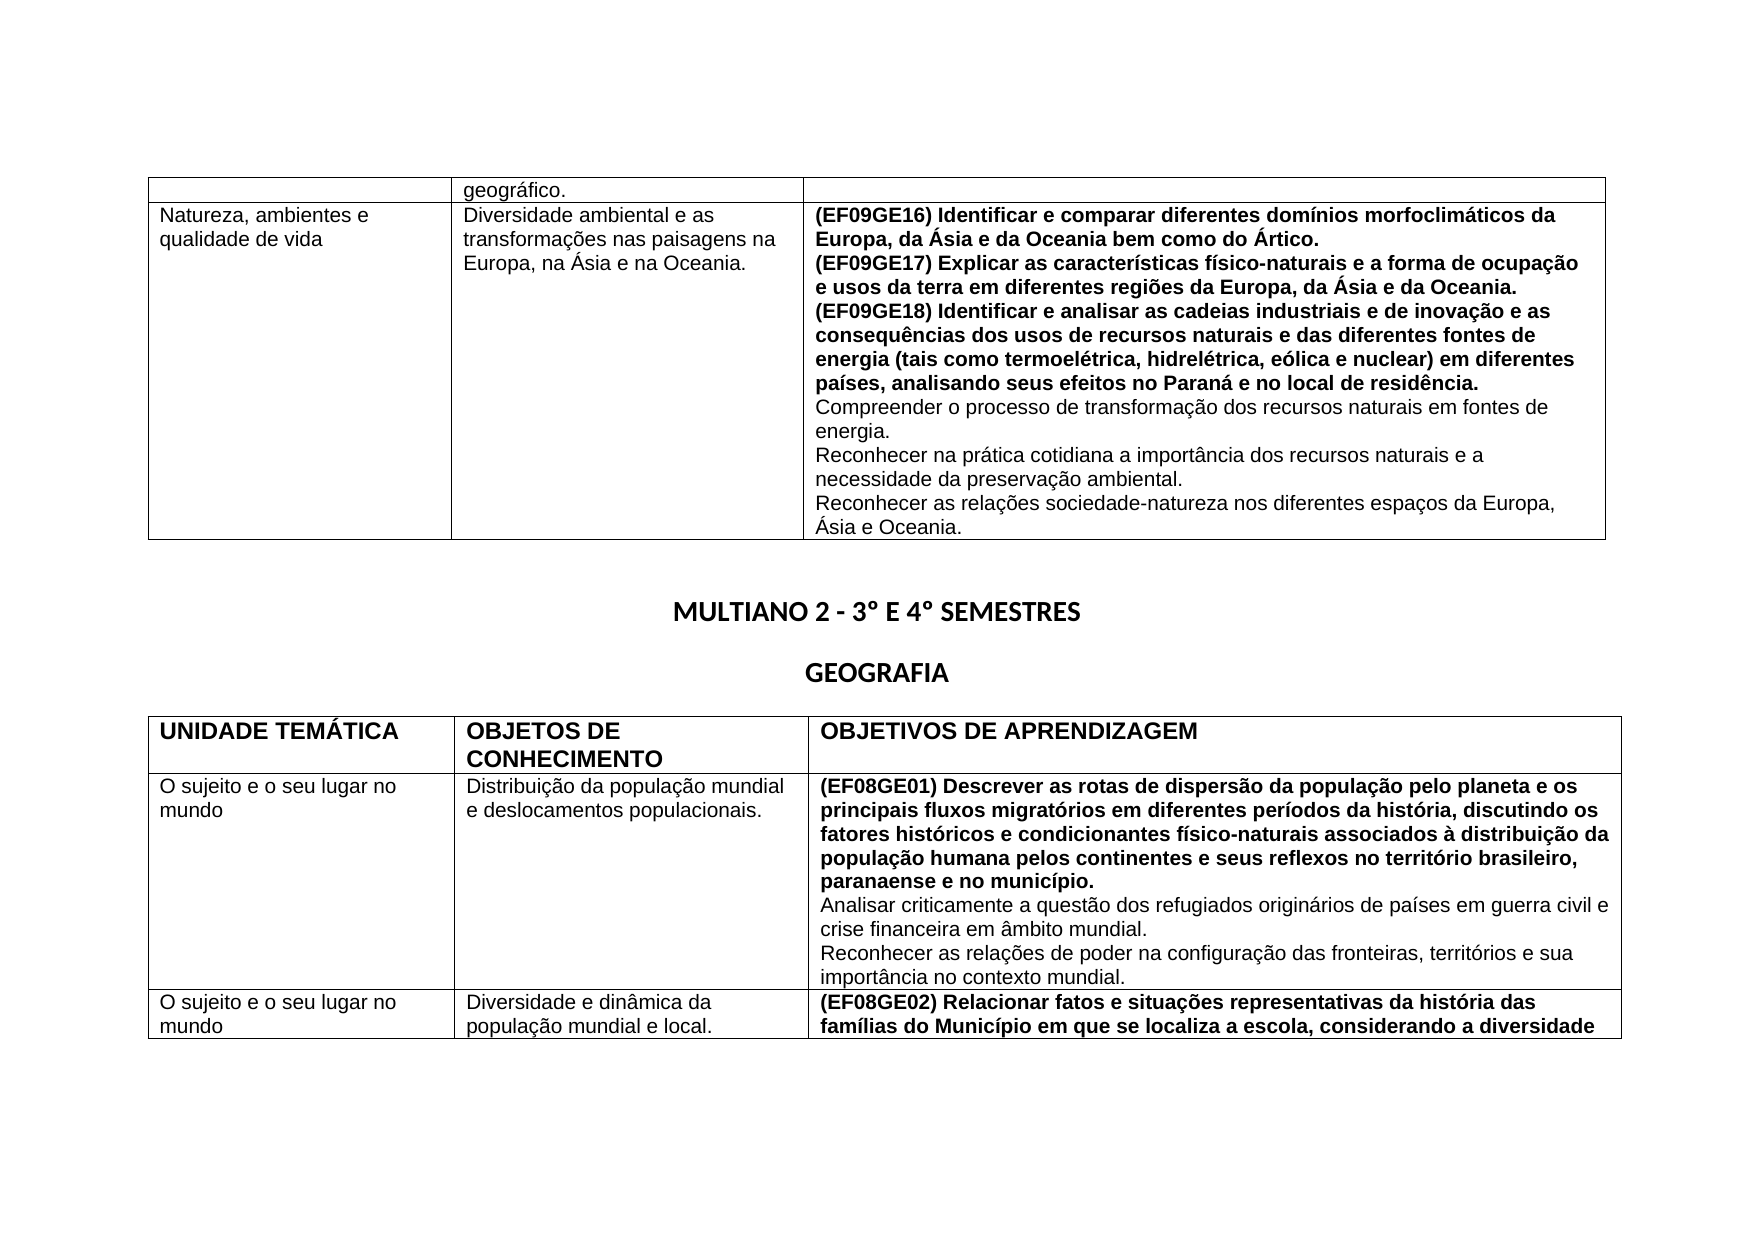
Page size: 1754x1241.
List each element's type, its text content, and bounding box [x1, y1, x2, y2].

table_header OBJETIVOS DE APRENDIZAGEM [809, 717, 1621, 772]
table_cell (EF08GE01) Descrever as rotas de dispersão da população pelo planeta e os principais fluxos migratórios em diferentes períodos da história, discutindo os fatores históricos e condicionantes físico-naturais associados à distribuição da população humana pelos continentes e seus reflexos no território brasileiro, paranaense e no município. Analisar criticamente a questão dos refugiados originários de países em guerra civil e crise financeira em âmbito mundial. Reconhecer as relações de poder na configuração das fronteiras, territórios e sua importância no contexto mundial. [809, 774, 1621, 989]
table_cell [804, 178, 1605, 202]
table_cell Natureza, ambientes e qualidade de vida [149, 203, 451, 539]
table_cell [149, 178, 451, 202]
text MULTIANO 2 - 3º E 4º SEMESTRES [148, 593, 1606, 628]
text GEOGRAFIA [148, 654, 1606, 690]
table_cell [809, 990, 1621, 1038]
table_cell (EF09GE16) Identificar e comparar diferentes domínios morfoclimáticos da Europa, da Ásia e da Oceania bem como do Ártico. (EF09GE17) Explicar as características físico-naturais e a forma de ocupação e usos da terra em diferentes regiões da Europa, da Ásia e da Oceania. (EF09GE18) Identificar e analisar as cadeias industriais e de inovação e as consequências dos usos de recursos naturais e das diferentes fontes de energia (tais como termoelétrica, hidrelétrica, eólica e nuclear) em diferentes países, analisando seus efeitos no Paraná e no local de residência. Compreender o processo de transformação dos recursos naturais em fontes de energia. Reconhecer na prática cotidiana a importância dos recursos naturais e a necessidade da preservação ambiental. Reconhecer as relações sociedade-natureza nos diferentes espaços da Europa, Ásia e Oceania. [804, 203, 1605, 539]
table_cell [149, 990, 454, 1038]
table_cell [452, 178, 803, 202]
table_cell O sujeito e o seu lugar no mundo [149, 774, 454, 989]
table_cell Distribuição da população mundial e deslocamentos populacionais. [455, 774, 808, 989]
table_cell Diversidade ambiental e as transformações nas paisagens na Europa, na Ásia e na Oceania. [452, 203, 803, 539]
table_header OBJETOS DE CONHECIMENTO [455, 717, 808, 772]
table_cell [455, 990, 808, 1038]
table_header UNIDADE TEMÁTICA [149, 717, 454, 772]
